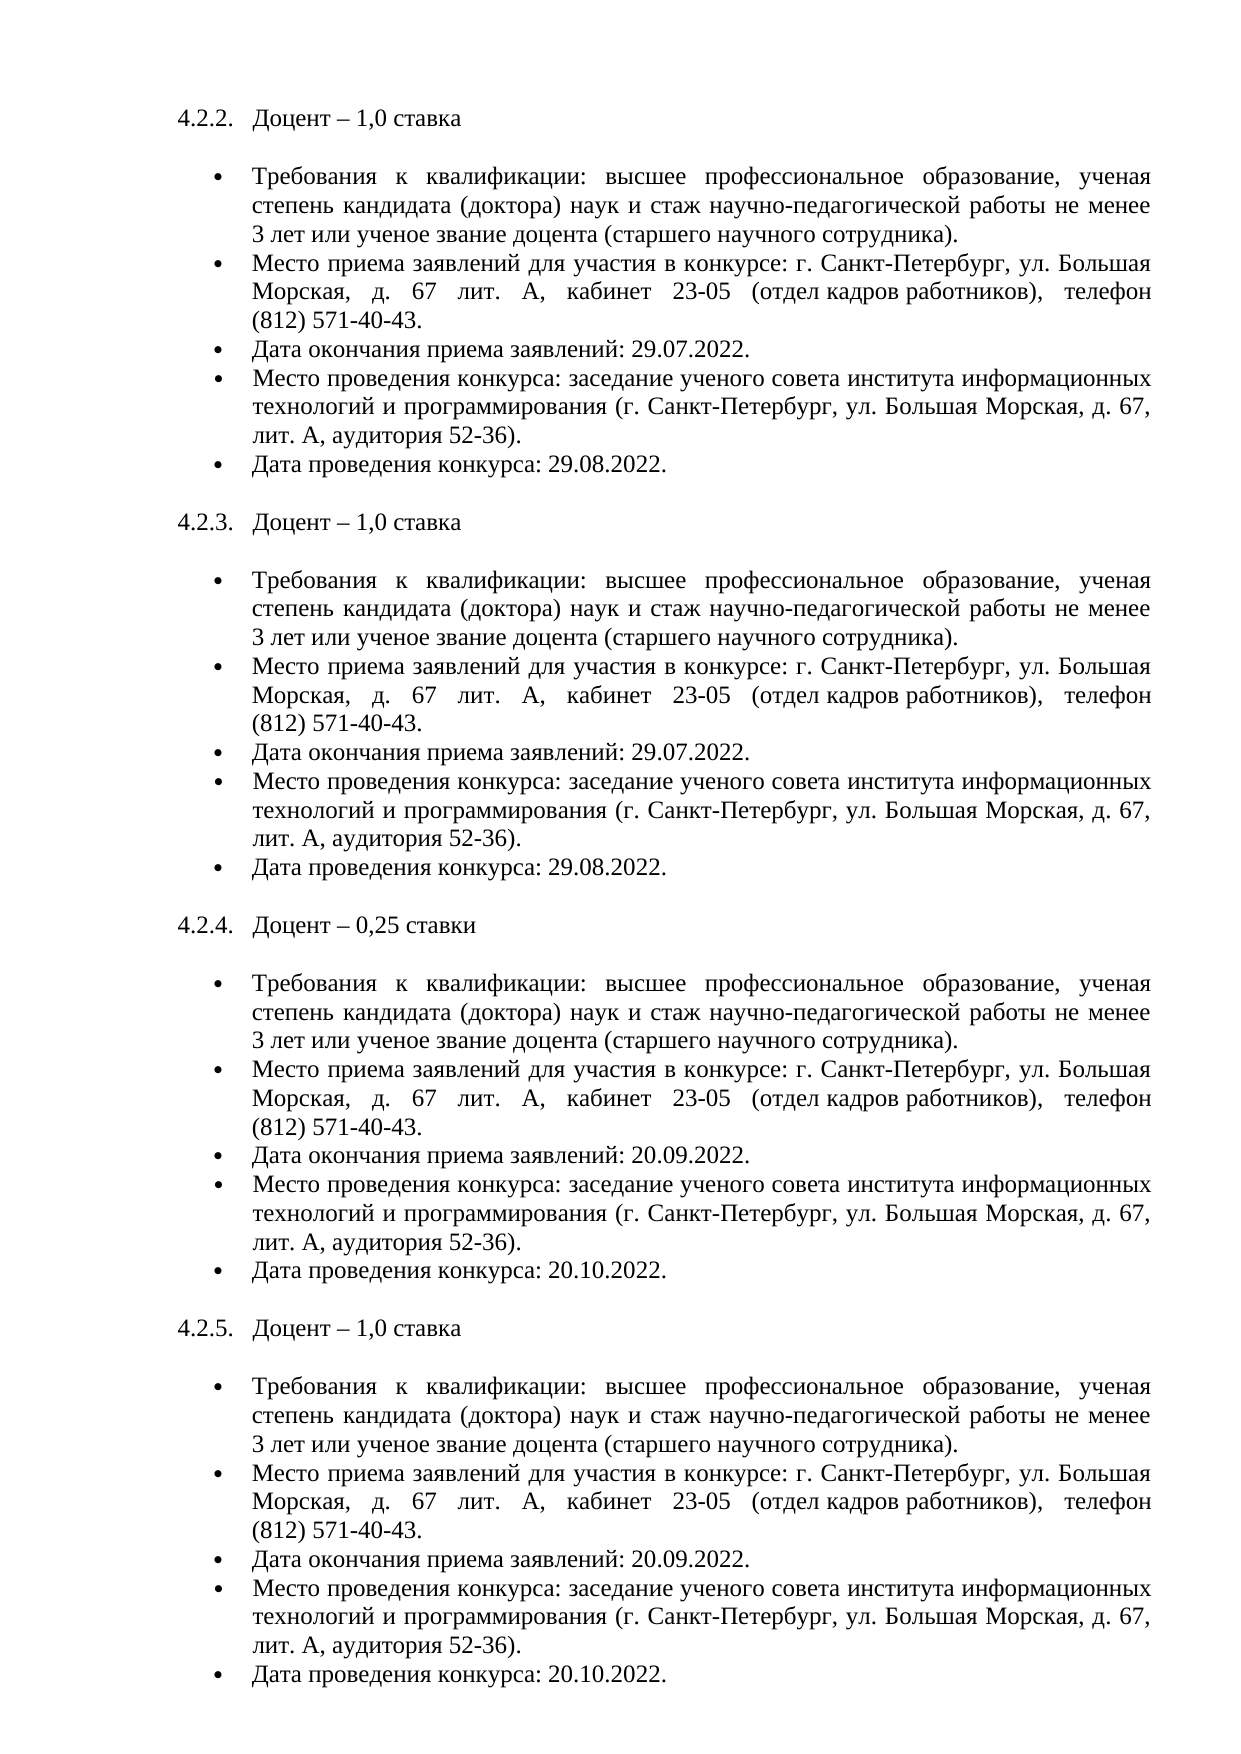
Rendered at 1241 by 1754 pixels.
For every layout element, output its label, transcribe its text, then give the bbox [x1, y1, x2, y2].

text 4.2.4. Доцент – 0,25 ставки [177, 910, 1152, 939]
list Дата проведения конкурса: 29.08.2022. [214, 449, 1152, 478]
list Дата проведения конкурса: 29.08.2022. [214, 852, 1152, 881]
text 4.2.3. Доцент – 1,0 ставка [177, 507, 1152, 536]
text 4.2.5. Доцент – 1,0 ставка [177, 1313, 1152, 1342]
list Дата окончания приема заявлений: 20.09.2022. [214, 1544, 1152, 1573]
list Дата окончания приема заявлений: 29.07.2022. [214, 737, 1152, 766]
text 4.2.2. Доцент – 1,0 ставка [177, 103, 1152, 132]
list Дата проведения конкурса: 20.10.2022. [214, 1659, 1152, 1688]
list Дата проведения конкурса: 20.10.2022. [214, 1256, 1152, 1284]
list Дата окончания приема заявлений: 29.07.2022. [214, 334, 1152, 363]
list Дата окончания приема заявлений: 20.09.2022. [214, 1141, 1152, 1169]
